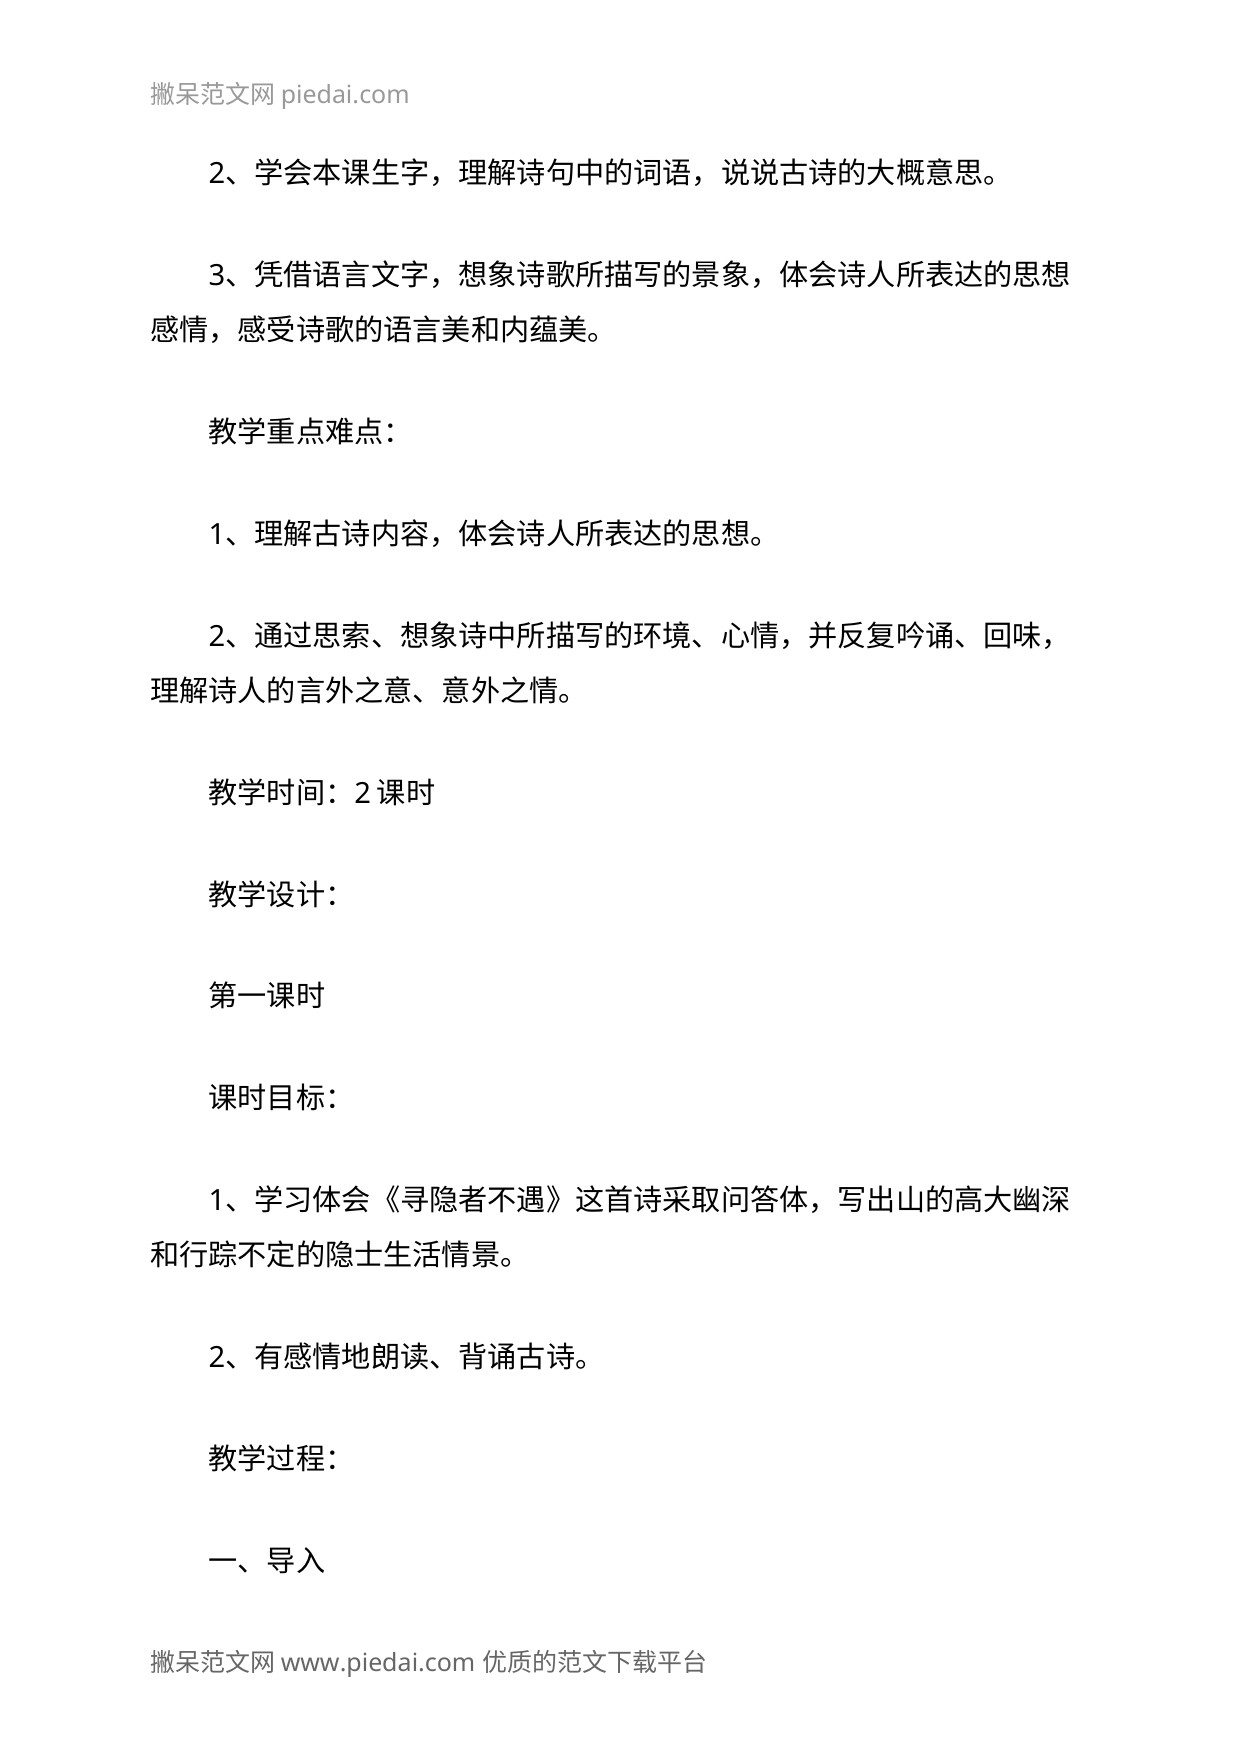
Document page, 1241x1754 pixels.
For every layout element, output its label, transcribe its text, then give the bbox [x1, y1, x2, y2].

text 教学设计： [150, 871, 1090, 913]
text 教学重点难点： [150, 409, 1090, 451]
text 一、导入 [150, 1537, 1090, 1579]
text 1、学习体会《寻隐者不遇》这首诗采取问答体，写出山的高大幽深和行踪不定的隐士生活情景。 [150, 1177, 1090, 1274]
text 课时目标： [150, 1075, 1090, 1117]
text 第一课时 [150, 973, 1090, 1015]
text 1、理解古诗内容，体会诗人所表达的思想。 [150, 511, 1090, 553]
text 3、凭借语言文字，想象诗歌所描写的景象，体会诗人所表达的思想感情，感受诗歌的语言美和内蕴美。 [150, 252, 1090, 349]
text 教学过程： [150, 1435, 1090, 1478]
text 2、有感情地朗读、背诵古诗。 [150, 1333, 1090, 1376]
text 2、通过思索、想象诗中所描写的环境、心情，并反复吟诵、回味，理解诗人的言外之意、意外之情。 [150, 612, 1090, 710]
text 教学时间：2课时 [150, 769, 1090, 812]
text 2、学会本课生字，理解诗句中的词语，说说古诗的大概意思。 [150, 150, 1090, 192]
